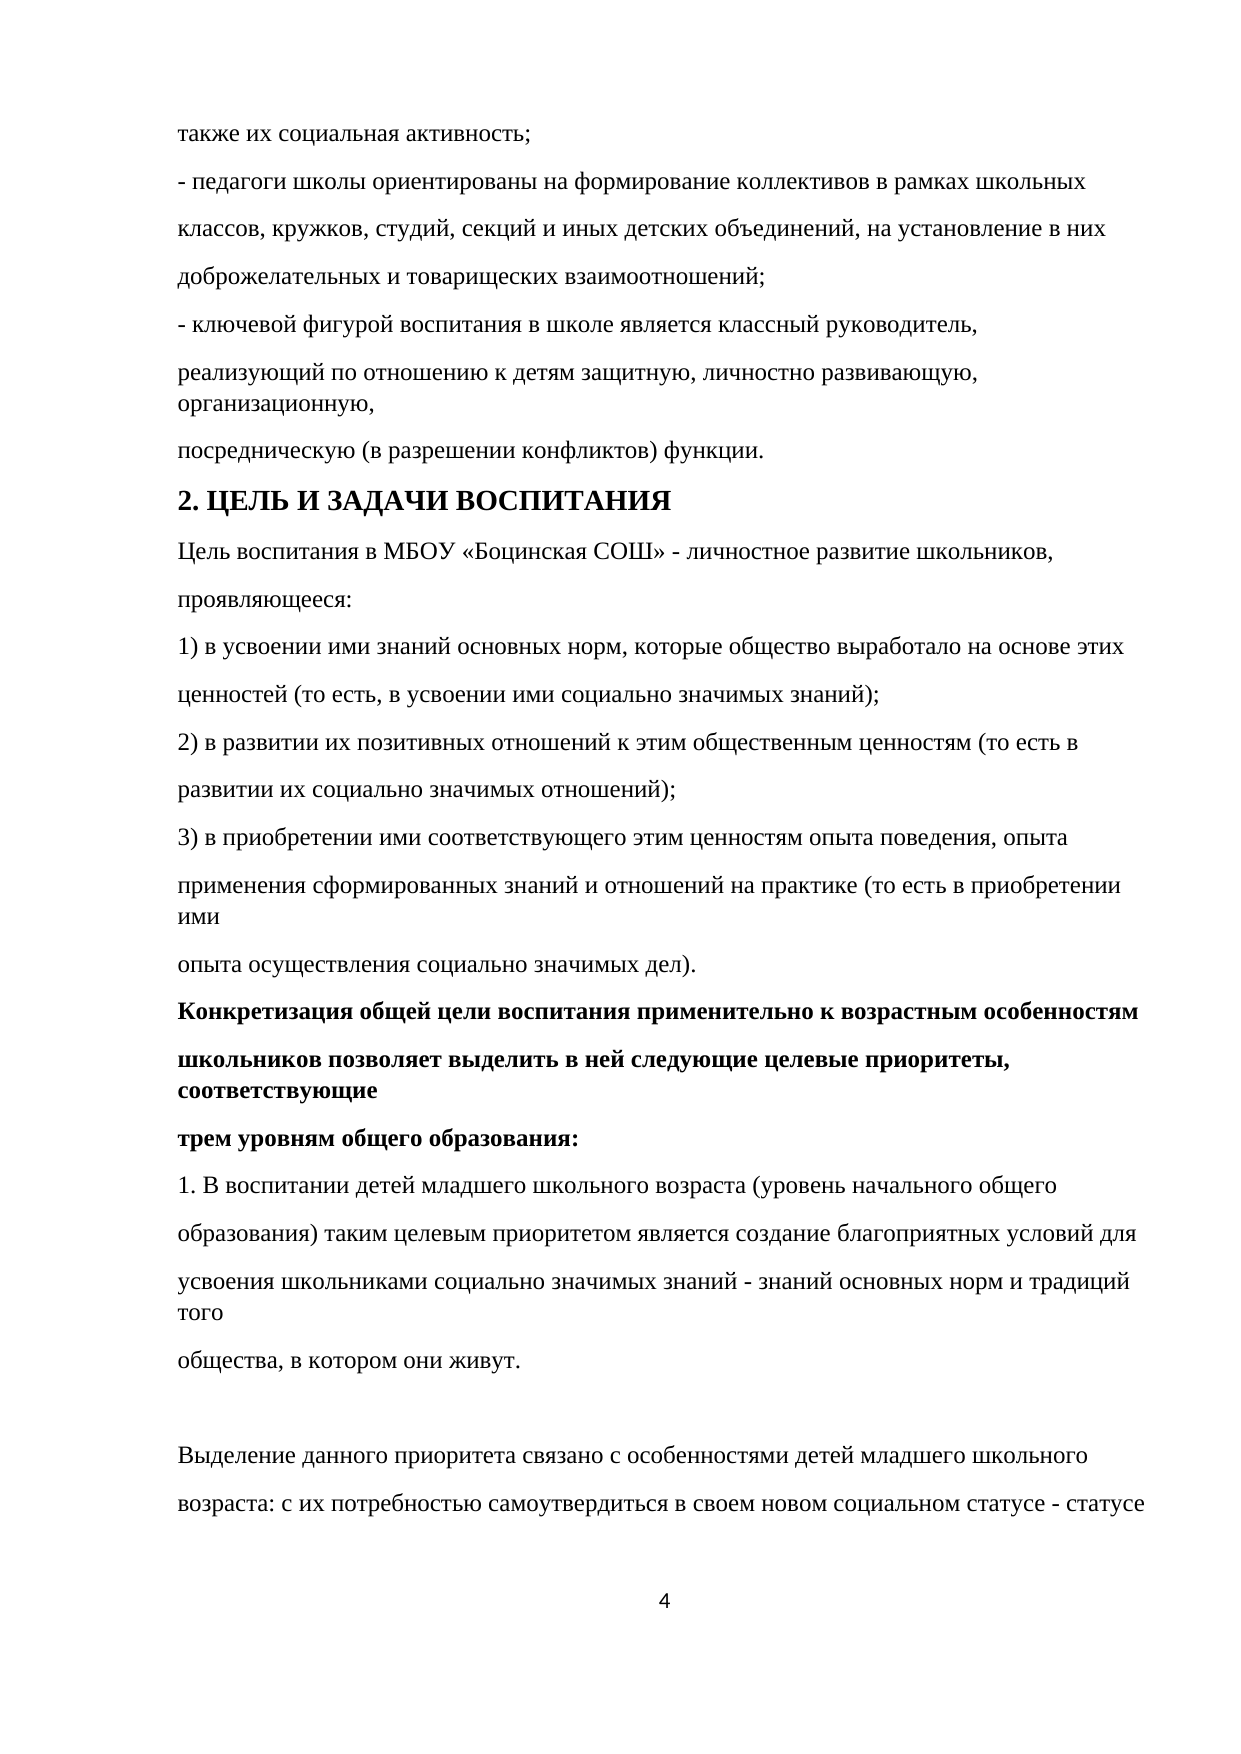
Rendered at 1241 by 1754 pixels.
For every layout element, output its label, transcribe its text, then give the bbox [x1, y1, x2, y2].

text - ключевой фигурой воспитания в школе является классный руководитель, [177, 309, 1152, 338]
text 1) в усвоении ими знаний основных норм, которые общество выработало на основе этих [177, 631, 1152, 660]
text возраста: с их потребностью самоутвердиться в своем новом социальном статусе - статусе [177, 1488, 1152, 1517]
text школьников позволяет выделить в ней следующие целевые приоритеты, соответствующие [177, 1044, 1152, 1104]
text 2) в развитии их позитивных отношений к этим общественным ценностям (то есть в [177, 727, 1152, 756]
text - педагоги школы ориентированы на формирование коллективов в рамках школьных [177, 166, 1152, 194]
text опыта осуществления социально значимых дел). [177, 949, 1152, 977]
text также их социальная активность; [177, 118, 1152, 147]
text образования) таким целевым приоритетом является создание благоприятных условий для [177, 1218, 1152, 1247]
text общества, в котором они живут. [177, 1345, 1152, 1373]
text 3) в приобретении ими соответствующего этим ценностям опыта поведения, опыта [177, 822, 1152, 851]
text доброжелательных и товарищеских взаимоотношений; [177, 261, 1152, 290]
text Выделение данного приоритета связано с особенностями детей младшего школьного [177, 1440, 1152, 1469]
text трем уровням общего образования: [177, 1123, 1152, 1152]
text ценностей (то есть, в усвоении ими социально значимых знаний); [177, 679, 1152, 708]
text проявляющееся: [177, 584, 1152, 612]
text классов, кружков, студий, секций и иных детских объединений, на установление в них [177, 213, 1152, 242]
text 2. ЦЕЛЬ И ЗАДАЧИ ВОСПИТАНИЯ [177, 483, 1152, 517]
text посредническую (в разрешении конфликтов) функции. [177, 435, 1152, 464]
text 1. В воспитании детей младшего школьного возраста (уровень начального общего [177, 1171, 1152, 1199]
text усвоения школьниками социально значимых знаний - знаний основных норм и традиций того [177, 1266, 1152, 1326]
text Цель воспитания в МБОУ «Боцинская СОШ» - личностное развитие школьников, [177, 536, 1152, 565]
text реализующий по отношению к детям защитную, личностно развивающую, организационную, [177, 357, 1152, 416]
text развитии их социально значимых отношений); [177, 774, 1152, 803]
text применения сформированных знаний и отношений на практике (то есть в приобретении ими [177, 870, 1152, 930]
text Конкретизация общей цели воспитания применительно к возрастным особенностям [177, 996, 1152, 1025]
